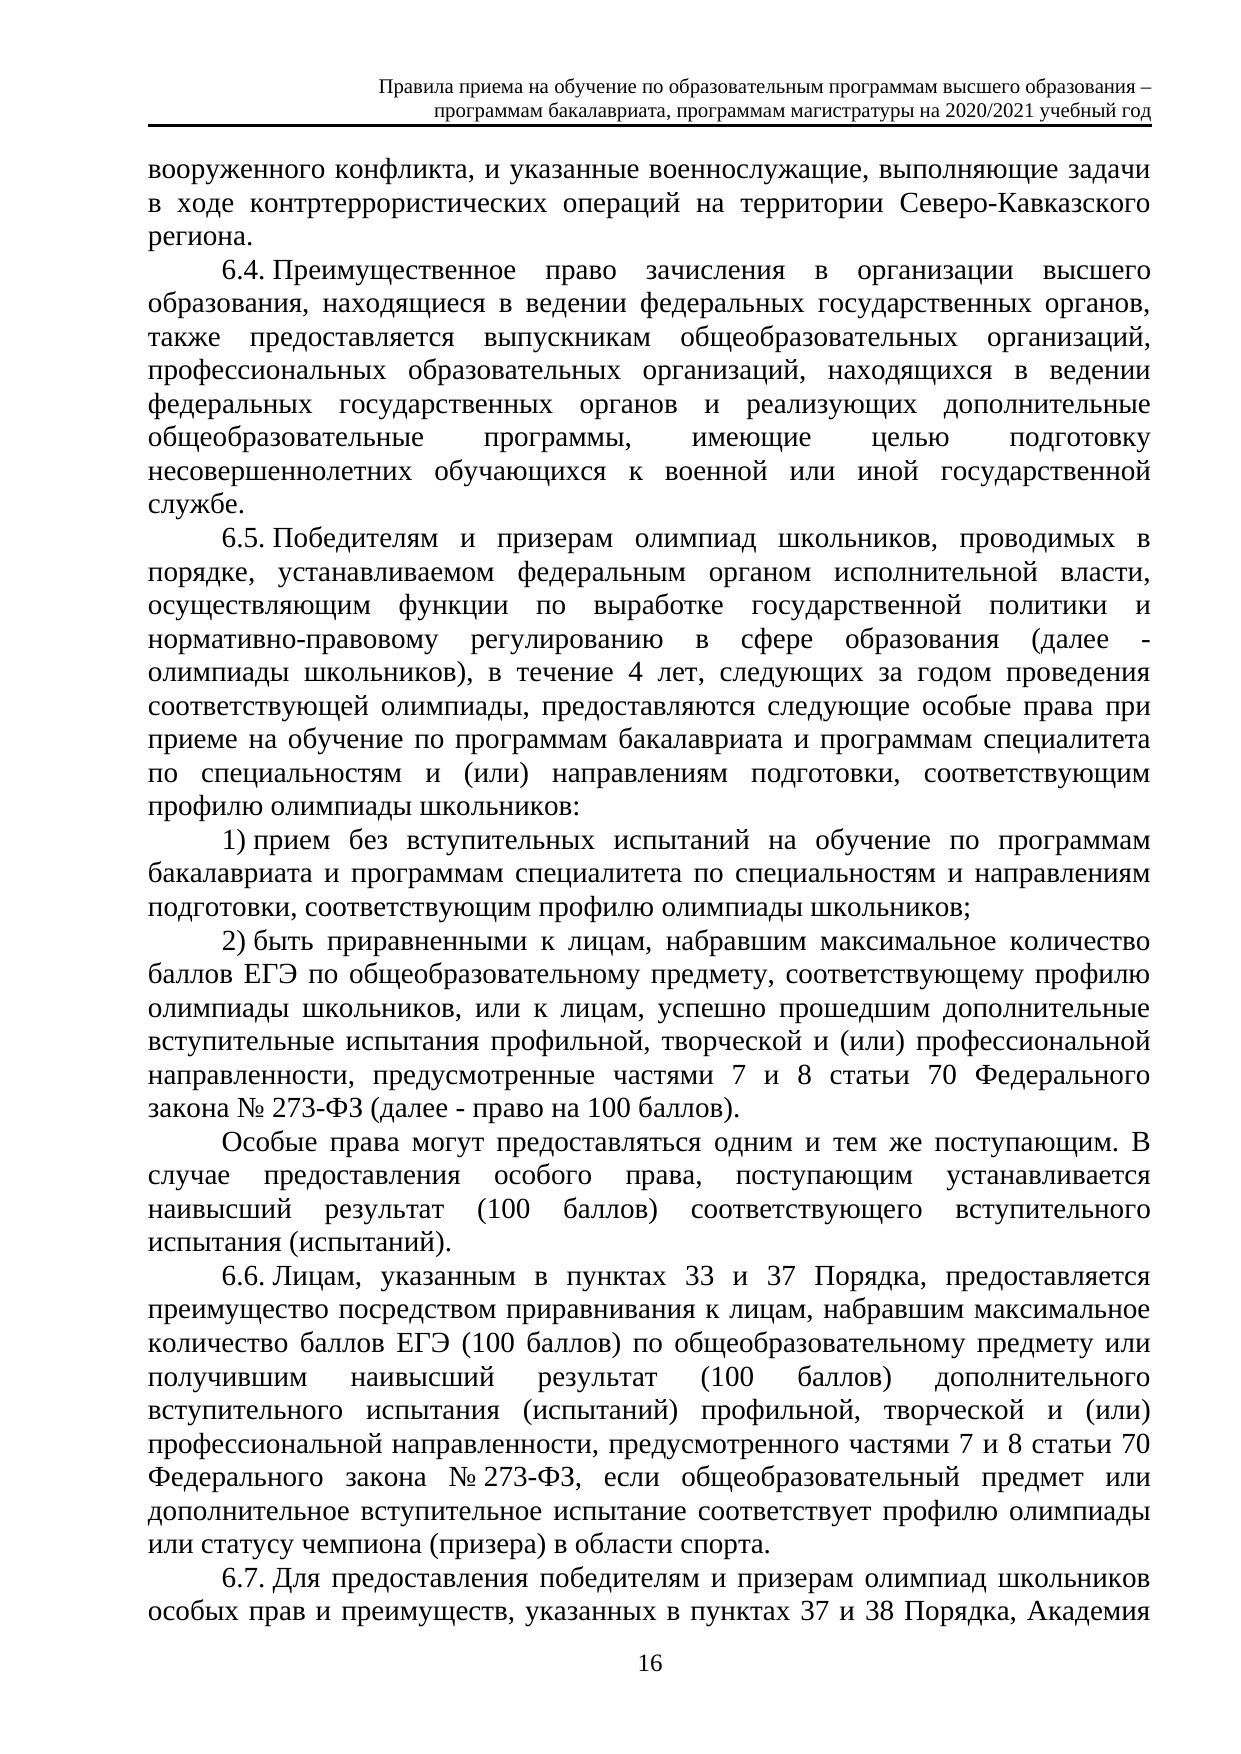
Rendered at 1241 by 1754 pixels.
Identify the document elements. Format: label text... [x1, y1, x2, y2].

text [148, 151, 1152, 252]
text 6.4. Преимущественное право зачисления в организации высшего образования, находящиеся в ведении федеральных государственных органов, также предоставляется выпускникам общеобразовательных организаций, профессиональных образовательных организаций, находящихся в ведении федеральных государственных органов и реализующих дополнительные общеобразовательные программы, имеющие целью подготовку несовершеннолетних обучающихся к военной или иной государственной службе. [148, 252, 1152, 520]
text Особые права могут предоставляться одним и тем же поступающим. В случае предоставления особого права, поступающим устанавливается наивысший результат (100 баллов) соответствующего вступительного испытания (испытаний). [148, 1124, 1152, 1258]
text 6.6. Лицам, указанным в пунктах 33 и 37 Порядка, предоставляется преимущество посредством приравнивания к лицам, набравшим максимальное количество баллов ЕГЭ (100 баллов) по общеобразовательному предмету или получившим наивысший результат (100 баллов) дополнительного вступительного испытания (испытаний) профильной, творческой и (или) профессиональной направленности, предусмотренного частями 7 и 8 статьи 70 Федерального закона № 273-ФЗ, если общеобразовательный предмет или дополнительное вступительное испытание соответствует профилю олимпиады или статусу чемпиона (призера) в области спорта. [148, 1258, 1152, 1560]
text 6.5. Победителям и призерам олимпиад школьников, проводимых в порядке, устанавливаемом федеральным органом исполнительной власти, осуществляющим функции по выработке государственной политики и нормативно-правовому регулированию в сфере образования (далее - олимпиады школьников), в течение 4 лет, следующих за годом проведения соответствующей олимпиады, предоставляются следующие особые права при приеме на обучение по программам бакалавриата и программам специалитета по специальностям и (или) направлениям подготовки, соответствующим профилю олимпиады школьников: [148, 520, 1152, 822]
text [148, 1560, 1152, 1627]
text 2) быть приравненными к лицам, набравшим максимальное количество баллов ЕГЭ по общеобразовательному предмету, соответствующему профилю олимпиады школьников, или к лицам, успешно прошедшим дополнительные вступительные испытания профильной, творческой и (или) профессиональной направленности, предусмотренные частями 7 и 8 статьи 70 Федерального закона № 273-ФЗ (далее - право на 100 баллов). [148, 923, 1152, 1124]
text 1) прием без вступительных испытаний на обучение по программам бакалавриата и программам специалитета по специальностям и направлениям подготовки, соответствующим профилю олимпиады школьников; [148, 822, 1152, 923]
